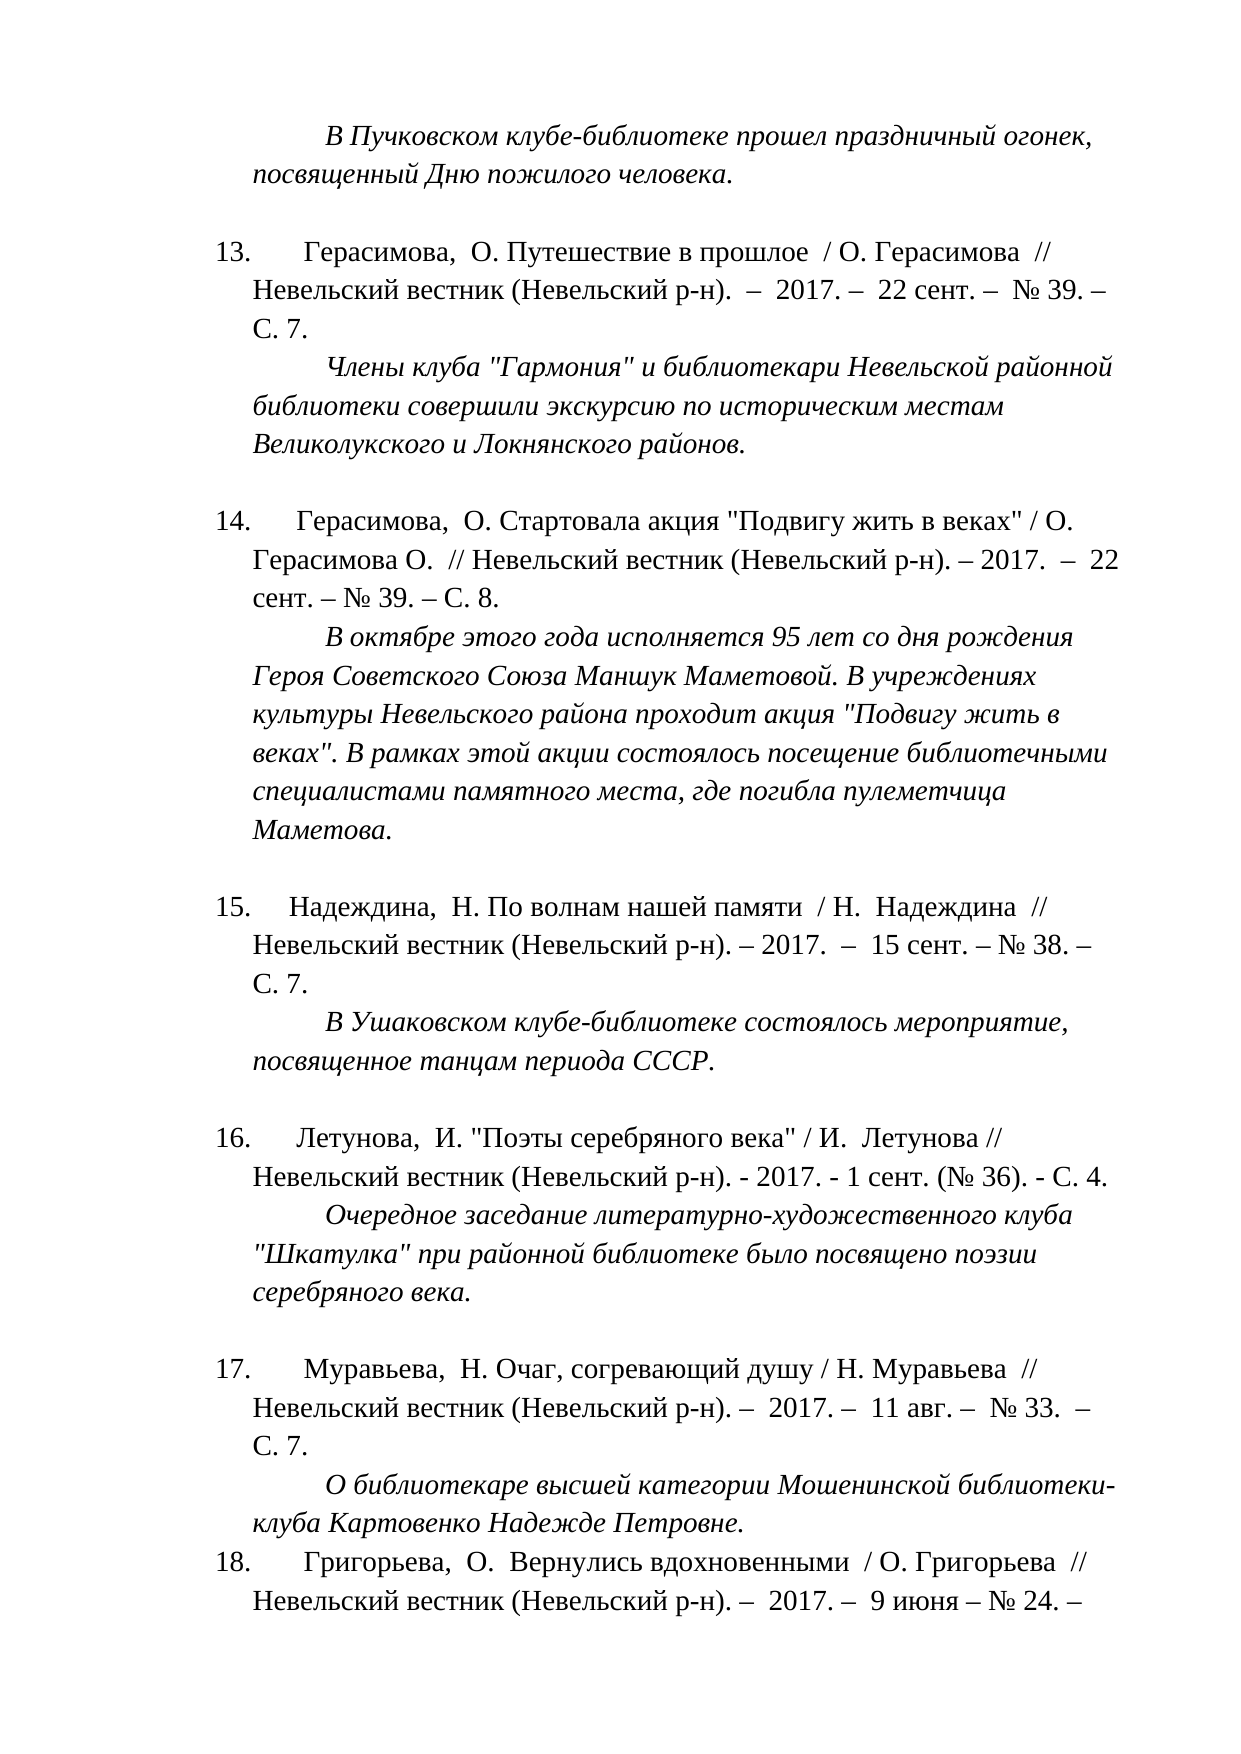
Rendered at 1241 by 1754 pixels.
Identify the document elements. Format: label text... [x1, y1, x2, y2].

list Герасимова, О. Стартовала акция "Подвигу жить в веках" / О. Герасимова О. // Невельский вестник (Невельский р-н). – 2017. – 22 сент. – № 39. – С. 8. [215, 503, 1152, 614]
list О библиотекаре высшей категории Мошенинской библиотеки-клуба Картовенко Надежде Петровне. [252, 1467, 1152, 1539]
list С. 7. [252, 1428, 1152, 1462]
list Муравьева, Н. Очаг, согревающий душу / Н. Муравьева // Невельский вестник (Невельский р-н). – 2017. – 11 авг. – № 33. – [215, 1351, 1152, 1423]
list С. 7. [252, 311, 1152, 344]
list Надеждина, Н. По волнам нашей памяти / Н. Надеждина // Невельский вестник (Невельский р-н). – 2017. – 15 сент. – № 38. – [215, 889, 1152, 961]
list В Пучковском клубе-библиотеке прошел праздничный огонек, посвященный Дню пожилого человека. [252, 118, 1152, 190]
list С. 7. [252, 966, 1152, 999]
list Григорьева, О. Вернулись вдохновенными / О. Григорьева // Невельский вестник (Невельский р-н). – 2017. – 9 июня – № 24. – [215, 1544, 1152, 1616]
list В Ушаковском клубе-библиотеке состоялось мероприятие, посвященное танцам периода СССР. [252, 1004, 1152, 1077]
list В октябре этого года исполняется 95 лет со дня рождения Героя Советского Союза Маншук Маметовой. В учреждениях культуры Невельского района проходит акция "Подвигу жить в веках". В рамках этой акции состоялось посещение библиотечными специалистами памятного места, где погибла пулеметчица Маметова. [252, 619, 1152, 845]
list Герасимова, О. Путешествие в прошлое / О. Герасимова // Невельский вестник (Невельский р-н). – 2017. – 22 сент. – № 39. – [215, 234, 1152, 306]
list Очередное заседание литературно-художественного клуба "Шкатулка" при районной библиотеке было посвящено поэзии серебряного века. [252, 1197, 1152, 1308]
list Члены клуба "Гармония" и библиотекари Невельской районной библиотеки совершили экскурсию по историческим местам Великолукского и Локнянского районов. [252, 349, 1152, 460]
list Летунова, И. "Поэты серебряного века" / И. Летунова // Невельский вестник (Невельский р-н). - 2017. - 1 сент. (№ 36). - С. 4. [215, 1120, 1152, 1192]
